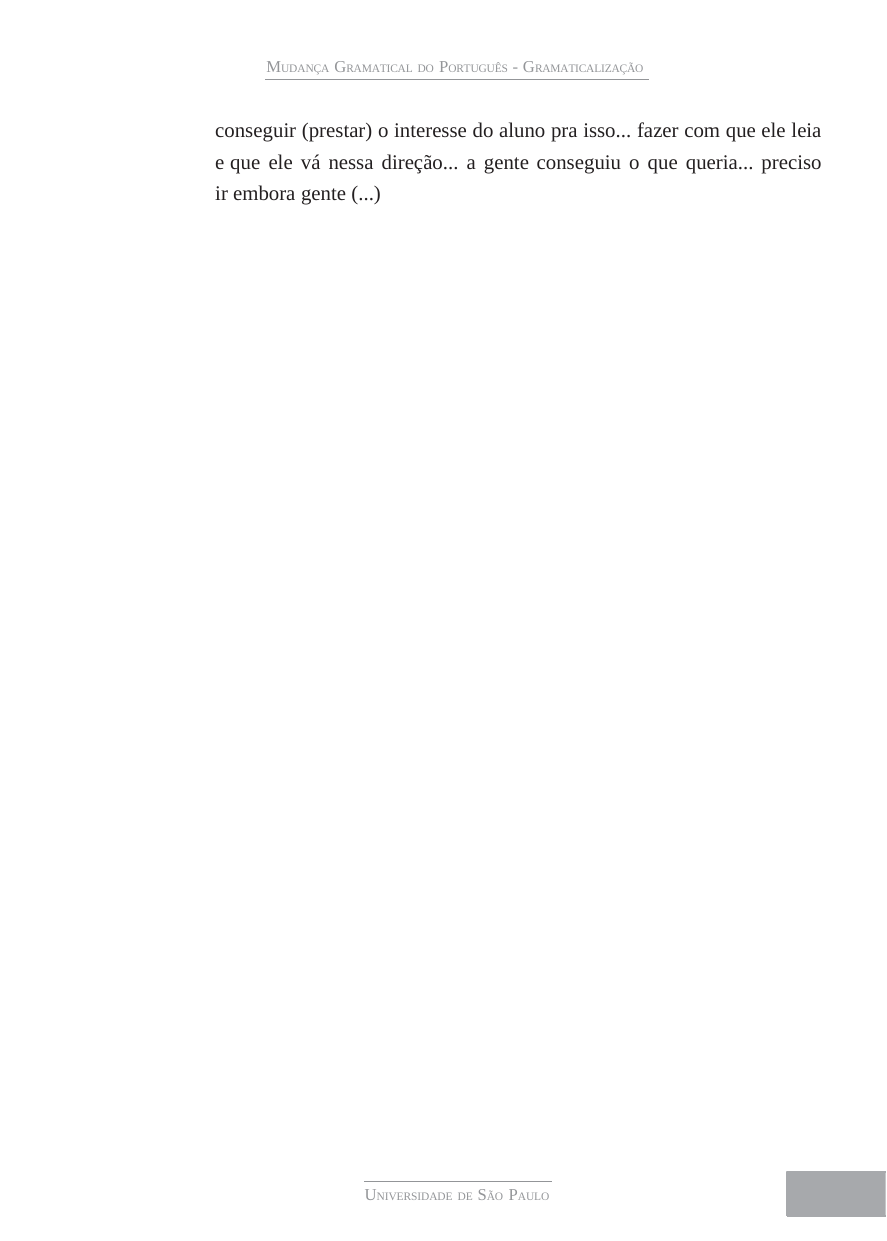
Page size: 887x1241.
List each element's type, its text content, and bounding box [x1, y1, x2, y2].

text conseguir (prestar) o interesse do aluno pra isso... fazer com que ele leia e que ele vá nessa direção... a gente conseguiu o que queria... preciso ir embora gente (...) [215, 118, 822, 205]
